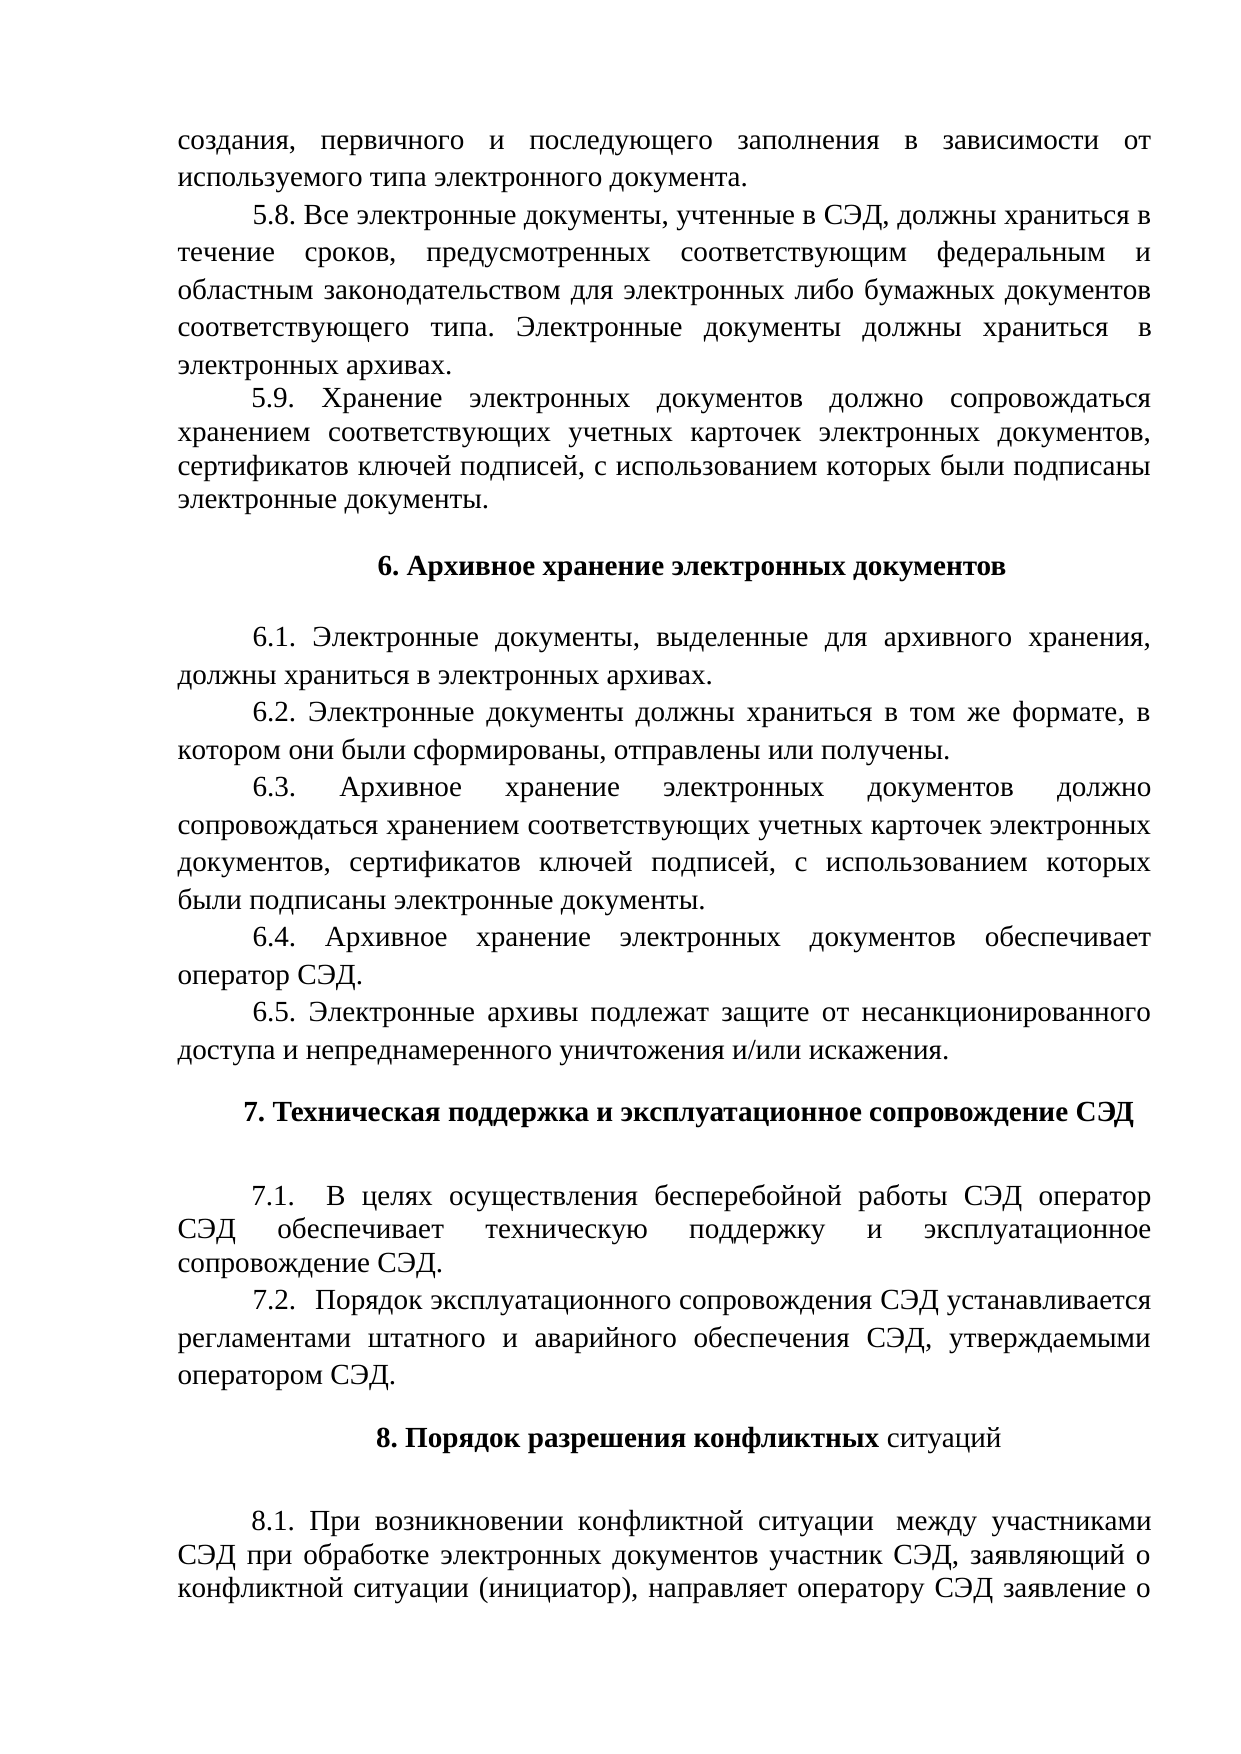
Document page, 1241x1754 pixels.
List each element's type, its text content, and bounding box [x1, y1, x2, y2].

text 6. Архивное хранение электронных документов [177, 548, 1152, 582]
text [177, 118, 1152, 193]
text 6.1. Электронные документы, выделенные для архивного хранения, должны храниться в электронных архивах. [177, 615, 1152, 690]
text 7.2. Порядок эксплуатационного сопровождения СЭД устанавливается регламентами штатного и аварийного обеспечения СЭД, утверждаемыми оператором СЭД. [177, 1278, 1152, 1391]
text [177, 1503, 1152, 1604]
text 6.5. Электронные архивы подлежат защите от несанкционированного доступа и непреднамеренного уничтожения и/или искажения. [177, 990, 1152, 1065]
text 7.1. В целях осуществления бесперебойной работы СЭД оператор СЭД обеспечивает техническую поддержку и эксплуатационное сопровождение СЭД. [177, 1178, 1152, 1278]
text 6.2. Электронные документы должны храниться в том же формате, в котором они были сформированы, отправлены или получены. [177, 690, 1152, 765]
text 8. Порядок разрешения конфликтных ситуаций [215, 1416, 1152, 1453]
text 6.3. Архивное хранение электронных документов должно сопровождаться хранением соответствующих учетных карточек электронных документов, сертификатов ключей подписей, с использованием которых были подписаны электронные документы. [177, 765, 1152, 915]
text 7. Техническая поддержка и эксплуатационное сопровождение СЭД [215, 1090, 1152, 1128]
text 6.4. Архивное хранение электронных документов обеспечивает оператор СЭД. [177, 915, 1152, 990]
text 5.8. Все электронные документы, учтенные в СЭД, должны храниться в течение сроков, предусмотренных соответствующим федеральным и областным законодательством для электронных либо бумажных документов соответствующего типа. Электронные документы должны храниться в электронных архивах. [177, 193, 1152, 381]
text 5.9. Хранение электронных документов должно сопровождаться хранением соответствующих учетных карточек электронных документов, сертификатов ключей подписей, с использованием которых были подписаны электронные документы. [177, 381, 1152, 515]
